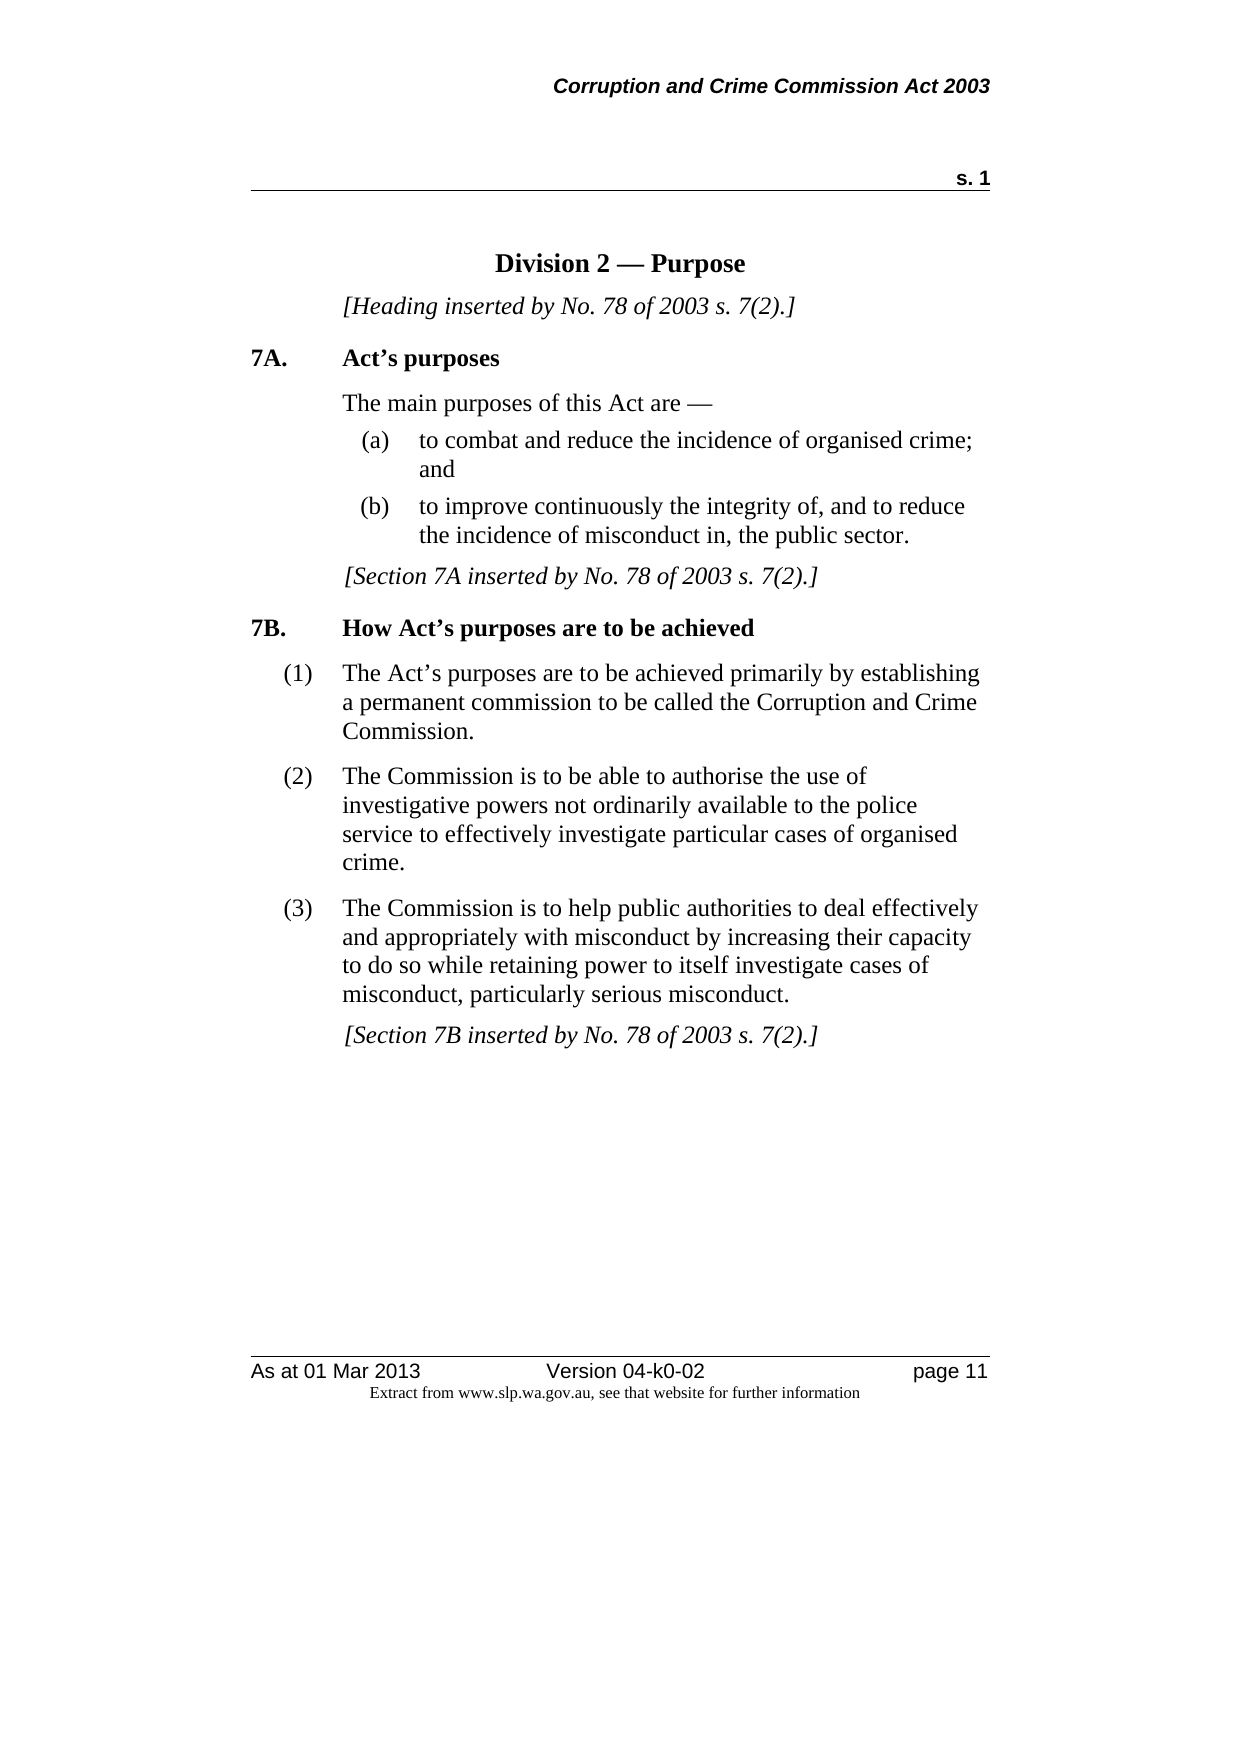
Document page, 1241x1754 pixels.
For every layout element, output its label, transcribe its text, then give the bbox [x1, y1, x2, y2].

text [Section 7A inserted by No. 78 of 2003 s. 7(2).] [251, 561, 990, 590]
text [Section 7B inserted by No. 78 of 2003 s. 7(2).] [251, 1020, 990, 1049]
subtitle [Heading inserted by No. 78 of 2003 s. 7(2).] [251, 291, 990, 320]
subtitle Division 2 — Purpose [251, 247, 990, 279]
text The main purposes of this Act are — [251, 388, 990, 417]
text (1) The Act’s purposes are to be achieved primarily by establishing a permanent commission to be called the Corruption and Crime Commission. [251, 658, 990, 744]
text (3) The Commission is to help public authorities to deal effectively and appropriately with misconduct by increasing their capacity to do so while retaining power to itself investigate cases of misconduct, particularly serious misconduct. [251, 893, 990, 1008]
subtitle 7B. How Act’s purposes are to be achieved [251, 613, 990, 642]
text (a) to combat and reduce the incidence of organised crime; and [251, 425, 990, 483]
subtitle 7A. Act’s purposes [251, 343, 990, 372]
text (2) The Commission is to be able to authorise the use of investigative powers not ordinarily available to the police service to effectively investigate particular cases of organised crime. [251, 761, 990, 876]
text (b) to improve continuously the integrity of, and to reduce the incidence of misconduct in, the public sector. [251, 491, 990, 549]
